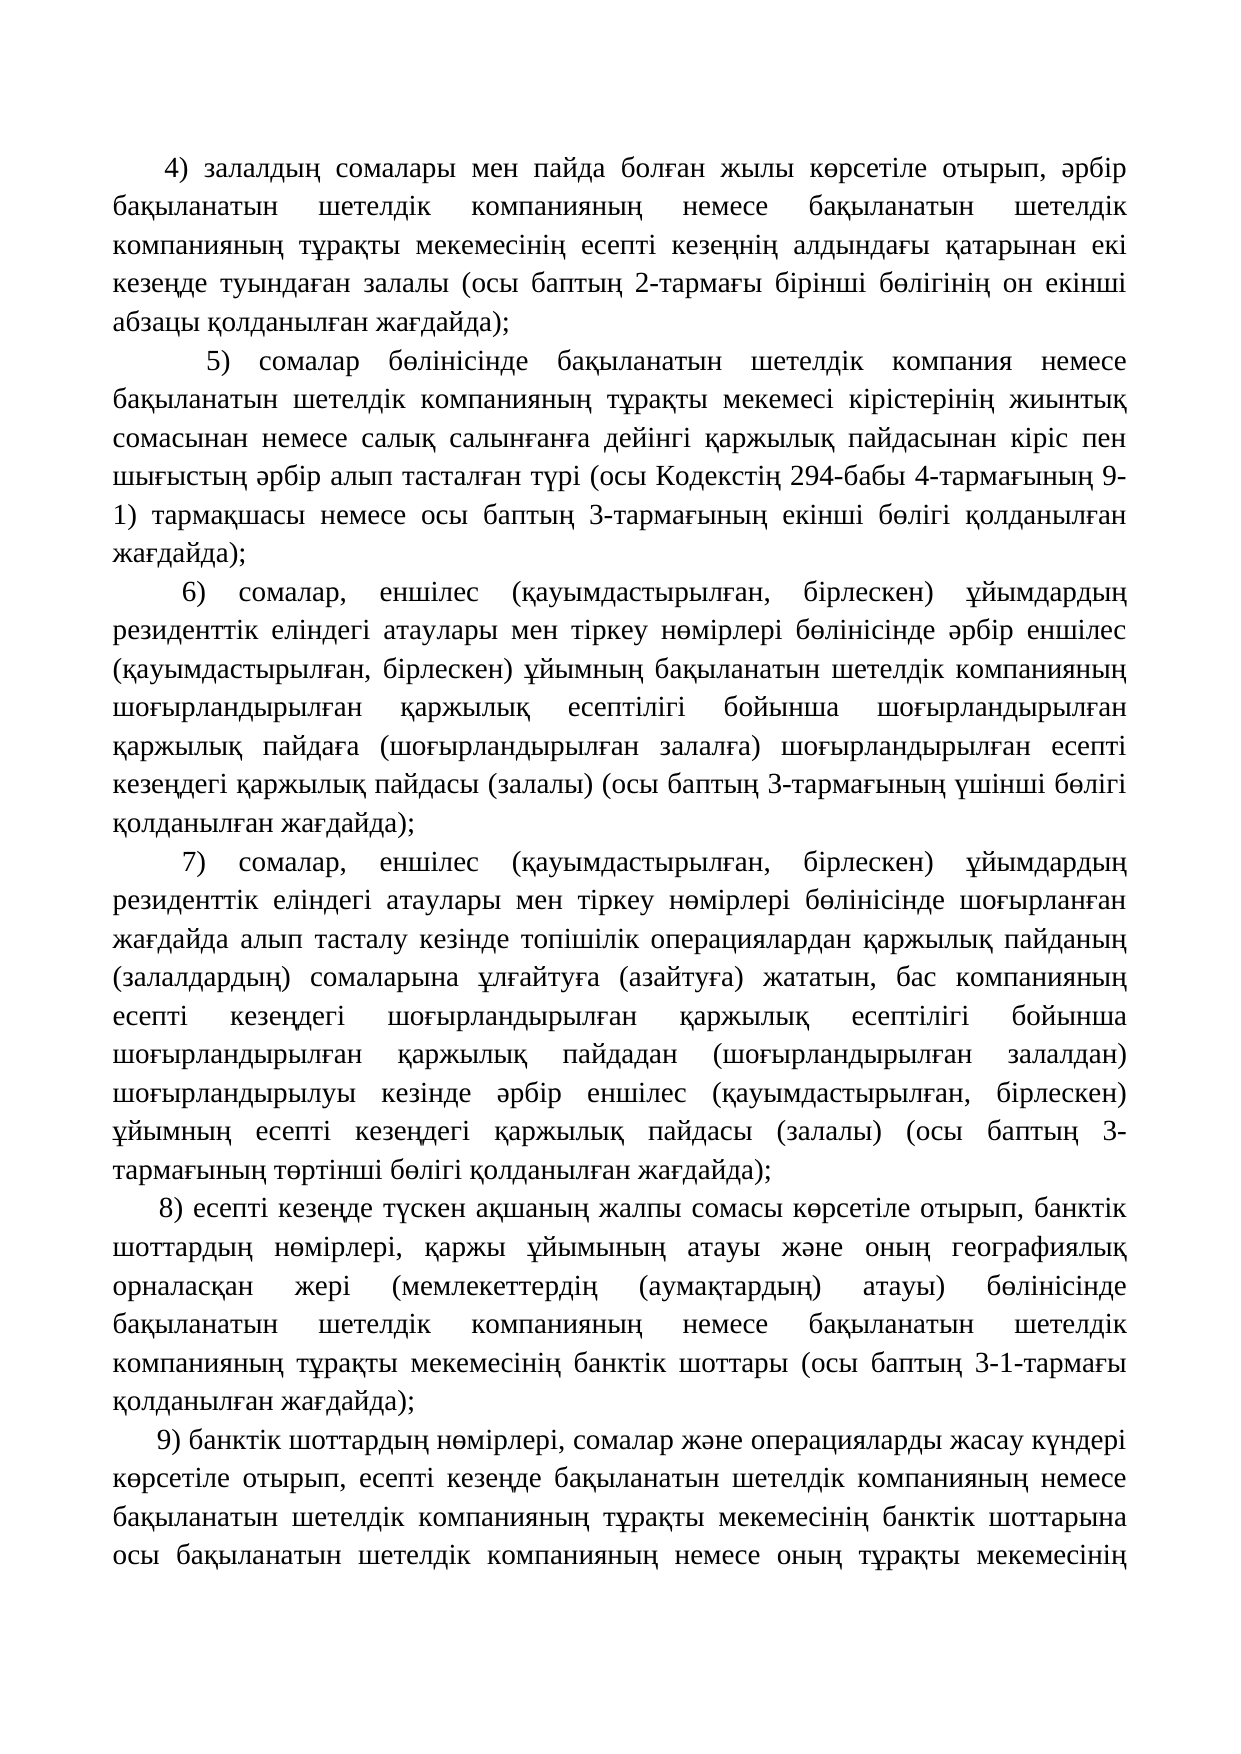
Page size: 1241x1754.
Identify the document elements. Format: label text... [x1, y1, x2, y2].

text 5) сомалар бөлінісінде бақыланатын шетелдік компания немесе бақыланатын шетелдік компанияның тұрақты мекемесі кірістерінің жиынтық сомасынан немесе салық салынғанға дейінгі қаржылық пайдасынан кіріс пен шығыстың әрбір алып тасталған түрі (осы Кодекстің 294-бабы 4-тармағының 9-1) тармақшасы немесе осы баптың 3-тармағының екінші бөлігі қолданылған жағдайда); [112, 343, 1128, 569]
text 6) сомалар, еншілес (қауымдастырылған, бірлескен) ұйымдардың резиденттік еліндегі атаулары мен тіркеу нөмірлері бөлінісінде әрбір еншілес (қауымдастырылған, бірлескен) ұйымның бақыланатын шетелдік компанияның шоғырландырылған қаржылық есептілігі бойынша шоғырландырылған қаржылық пайдаға (шоғырландырылған залалға) шоғырландырылған есепті кезеңдегі қаржылық пайдасы (залалы) (осы баптың 3-тармағының үшінші бөлігі қолданылған жағдайда); [112, 574, 1128, 839]
text 7) сомалар, еншілес (қауымдастырылған, бірлескен) ұйымдардың резиденттік еліндегі атаулары мен тіркеу нөмірлері бөлінісінде шоғырланған жағдайда алып тасталу кезінде топішілік операциялардан қаржылық пайданың (залалдардың) сомаларына ұлғайтуға (азайтуға) жататын, бас компанияның есепті кезеңдегі шоғырландырылған қаржылық есептілігі бойынша шоғырландырылған қаржылық пайдадан (шоғырландырылған залалдан) шоғырландырылуы кезінде әрбір еншілес (қауымдастырылған, бірлескен) ұйымның есепті кезеңдегі қаржылық пайдасы (залалы) (осы баптың 3-тармағының төртінші бөлігі қолданылған жағдайда); [112, 844, 1128, 1186]
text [112, 1422, 1128, 1571]
text 4) залалдың сомалары мен пайда болған жылы көрсетіле отырып, әрбір бақыланатын шетелдік компанияның немесе бақыланатын шетелдік компанияның тұрақты мекемесінің есепті кезеңнің алдындағы қатарынан екі кезеңде туындаған залалы (осы баптың 2-тармағы бірінші бөлігінің он екінші абзацы қолданылған жағдайда); [112, 150, 1128, 338]
text 8) есепті кезеңде түскен ақшаның жалпы сомасы көрсетіле отырып, банктік шоттардың нөмірлері, қаржы ұйымының атауы және оның географиялық орналасқан жері (мемлекеттердің (аумақтардың) атауы) бөлінісінде бақыланатын шетелдік компанияның немесе бақыланатын шетелдік компанияның тұрақты мекемесінің банктік шоттары (осы баптың 3-1-тармағы қолданылған жағдайда); [112, 1191, 1128, 1417]
